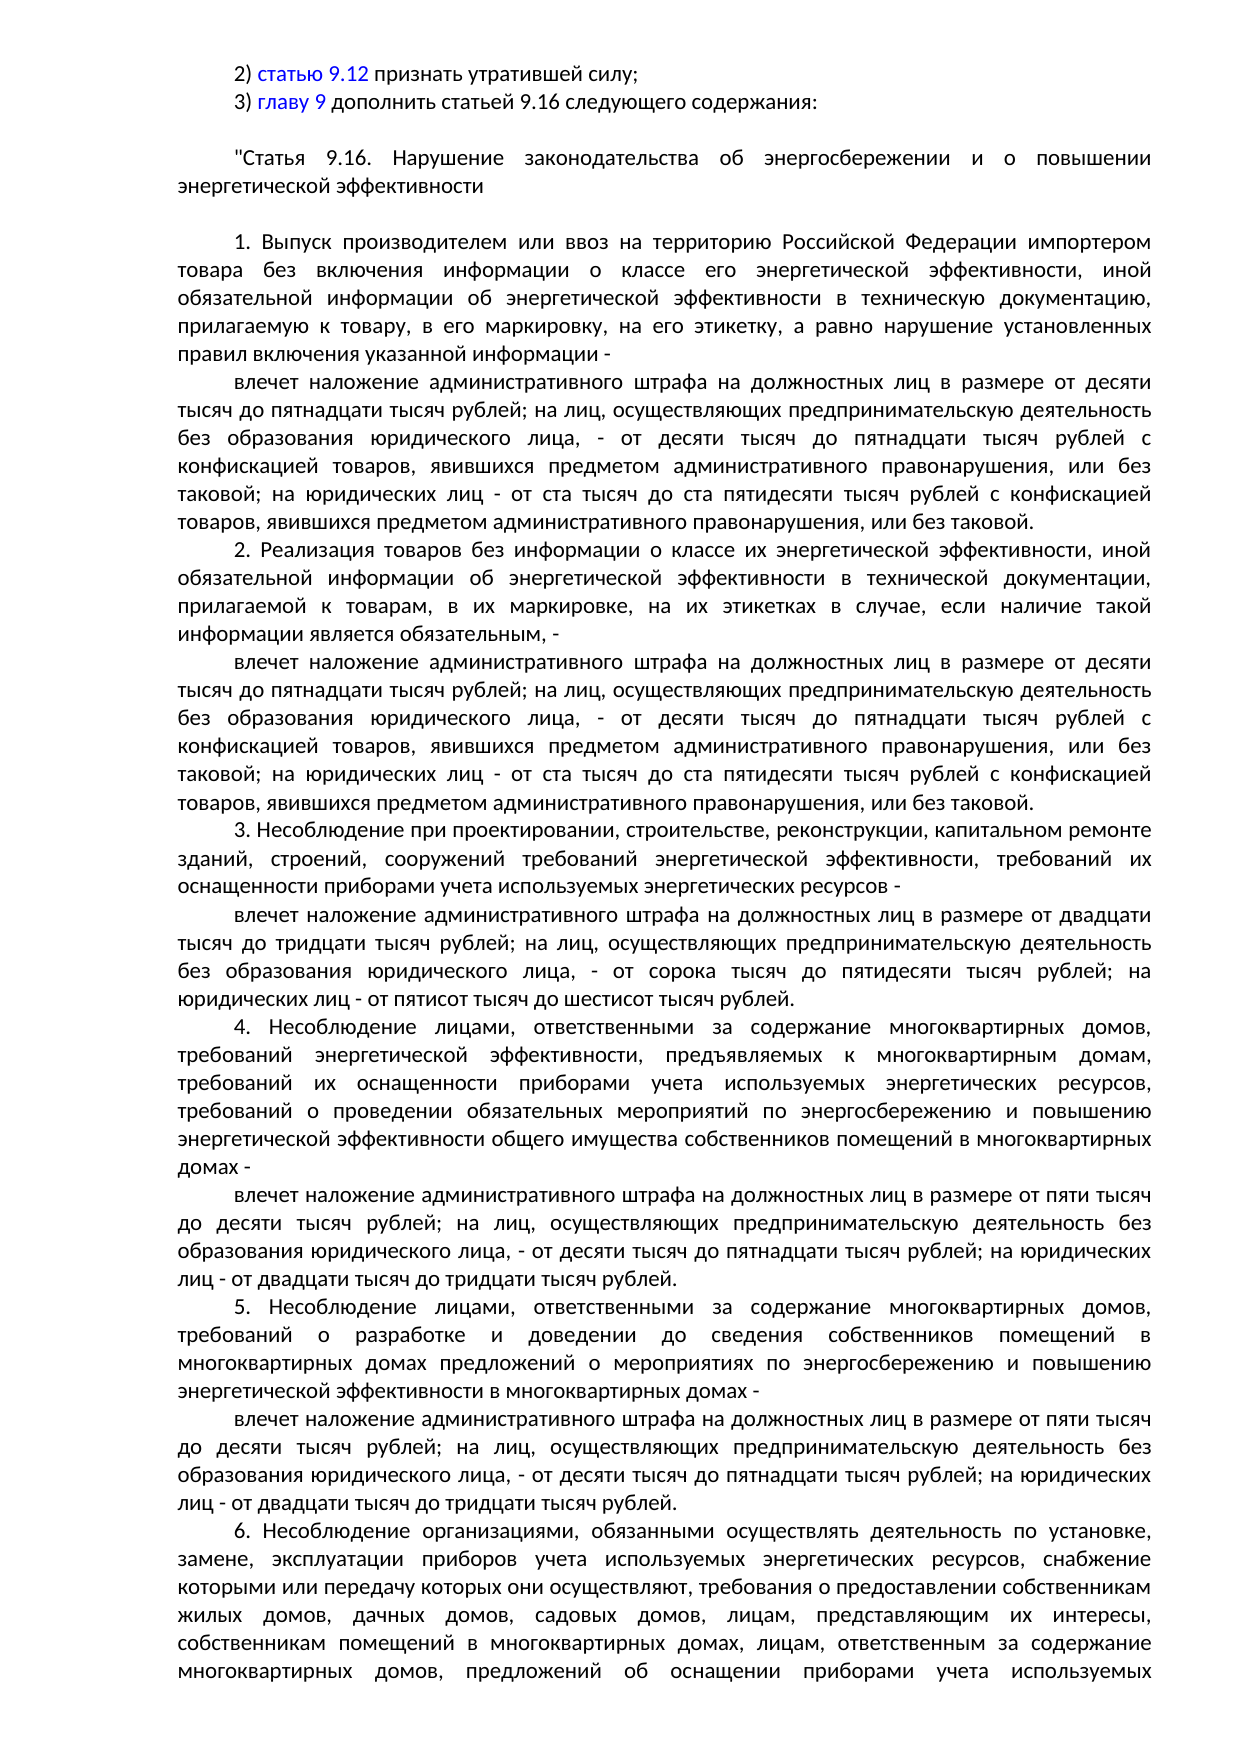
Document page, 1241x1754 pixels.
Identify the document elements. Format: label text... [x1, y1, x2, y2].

text 5. Несоблюдение лицами, ответственными за содержание многоквартирных домов, требований о разработке и доведении до сведения собственников помещений в многоквартирных домах предложений о мероприятиях по энергосбережению и повышению энергетической эффективности в многоквартирных домах - [177, 1292, 1152, 1404]
text "Статья 9.16. Нарушение законодательства об энергосбережении и о повышении энергетической эффективности [177, 143, 1152, 199]
text 2) статью 9.12 признать утратившей силу; [177, 59, 1152, 87]
text влечет наложение административного штрафа на должностных лиц в размере от десяти тысяч до пятнадцати тысяч рублей; на лиц, осуществляющих предпринимательскую деятельность без образования юридического лица, - от десяти тысяч до пятнадцати тысяч рублей с конфискацией товаров, явившихся предметом административного правонарушения, или без таковой; на юридических лиц - от ста тысяч до ста пятидесяти тысяч рублей с конфискацией товаров, явившихся предметом административного правонарушения, или без таковой. [177, 647, 1152, 816]
text 1. Выпуск производителем или ввоз на территорию Российской Федерации импортером товара без включения информации о классе его энергетической эффективности, иной обязательной информации об энергетической эффективности в техническую документацию, прилагаемую к товару, в его маркировку, на его этикетку, а равно нарушение установленных правил включения указанной информации - [177, 227, 1152, 367]
text влечет наложение административного штрафа на должностных лиц в размере от десяти тысяч до пятнадцати тысяч рублей; на лиц, осуществляющих предпринимательскую деятельность без образования юридического лица, - от десяти тысяч до пятнадцати тысяч рублей с конфискацией товаров, явившихся предметом административного правонарушения, или без таковой; на юридических лиц - от ста тысяч до ста пятидесяти тысяч рублей с конфискацией товаров, явившихся предметом административного правонарушения, или без таковой. [177, 367, 1152, 535]
text влечет наложение административного штрафа на должностных лиц в размере от пяти тысяч до десяти тысяч рублей; на лиц, осуществляющих предпринимательскую деятельность без образования юридического лица, - от десяти тысяч до пятнадцати тысяч рублей; на юридических лиц - от двадцати тысяч до тридцати тысяч рублей. [177, 1180, 1152, 1292]
text 2. Реализация товаров без информации о классе их энергетической эффективности, иной обязательной информации об энергетической эффективности в технической документации, прилагаемой к товарам, в их маркировке, на их этикетках в случае, если наличие такой информации является обязательным, - [177, 535, 1152, 647]
text влечет наложение административного штрафа на должностных лиц в размере от пяти тысяч до десяти тысяч рублей; на лиц, осуществляющих предпринимательскую деятельность без образования юридического лица, - от десяти тысяч до пятнадцати тысяч рублей; на юридических лиц - от двадцати тысяч до тридцати тысяч рублей. [177, 1404, 1152, 1516]
text 3) главу 9 дополнить статьей 9.16 следующего содержания: [177, 87, 1152, 115]
text влечет наложение административного штрафа на должностных лиц в размере от двадцати тысяч до тридцати тысяч рублей; на лиц, осуществляющих предпринимательскую деятельность без образования юридического лица, - от сорока тысяч до пятидесяти тысяч рублей; на юридических лиц - от пятисот тысяч до шестисот тысяч рублей. [177, 900, 1152, 1012]
text 3. Несоблюдение при проектировании, строительстве, реконструкции, капитальном ремонте зданий, строений, сооружений требований энергетической эффективности, требований их оснащенности приборами учета используемых энергетических ресурсов - [177, 816, 1152, 900]
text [177, 1516, 1152, 1684]
text 4. Несоблюдение лицами, ответственными за содержание многоквартирных домов, требований энергетической эффективности, предъявляемых к многоквартирным домам, требований их оснащенности приборами учета используемых энергетических ресурсов, требований о проведении обязательных мероприятий по энергосбережению и повышению энергетической эффективности общего имущества собственников помещений в многоквартирных домах - [177, 1012, 1152, 1180]
